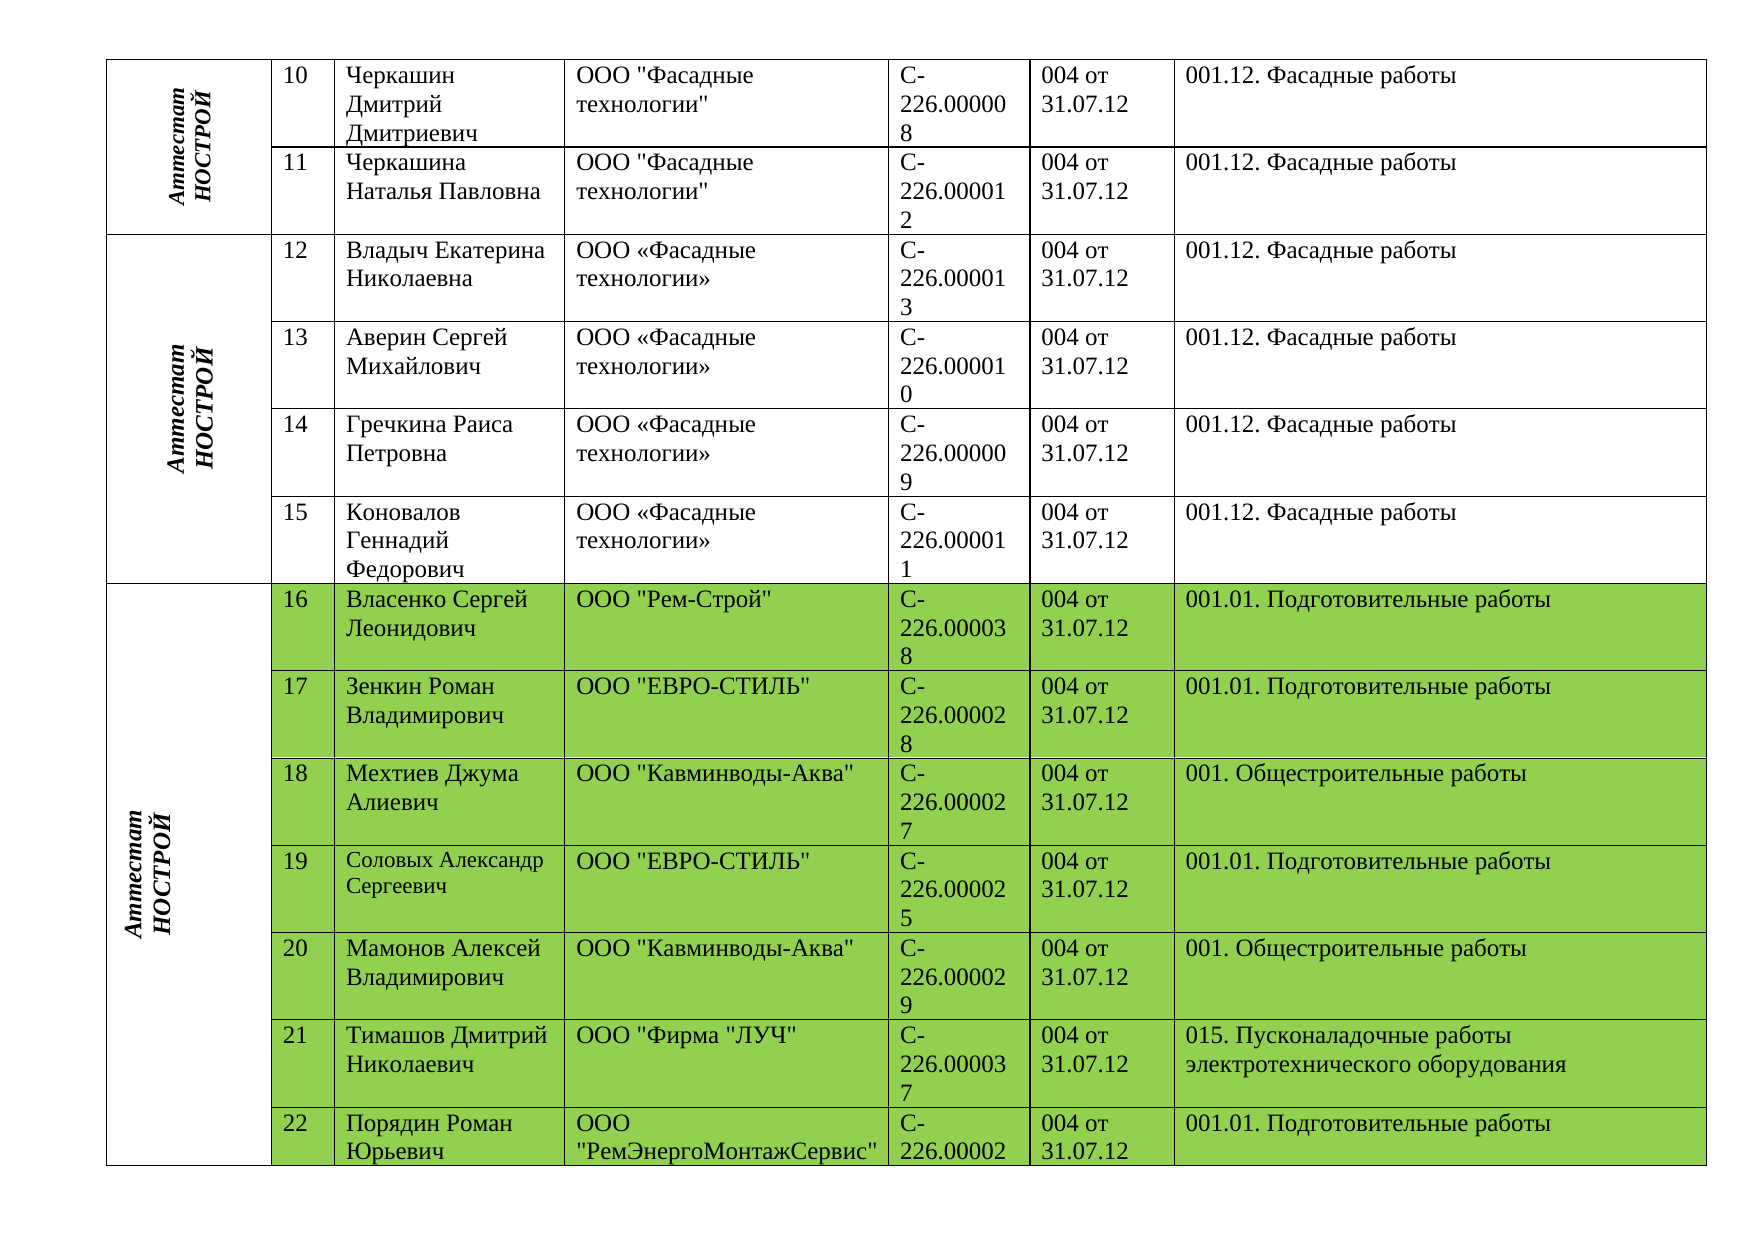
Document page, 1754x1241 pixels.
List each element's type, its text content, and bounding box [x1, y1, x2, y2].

table_cell Власенко Сергей Леонидович [335, 584, 564, 670]
table_cell С-226.000008 [889, 60, 1029, 146]
table_cell С-226.000025 [889, 846, 1029, 932]
table_cell 004 от 31.07.12 [1031, 933, 1174, 1019]
table_cell С-226.000037 [889, 1020, 1029, 1107]
table_cell 001.12. Фасадные работы [1175, 235, 1706, 321]
table_cell 004 от 31.07.12 [1031, 671, 1174, 757]
table_cell Черкашина Наталья Павловна [335, 148, 564, 234]
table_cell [565, 1108, 888, 1165]
table_cell ООО «Фасадные технологии» [565, 235, 888, 321]
table_cell 11 [272, 148, 334, 234]
table_cell ООО «Фасадные технологии» [565, 322, 888, 408]
table_cell С-226.000012 [889, 148, 1029, 234]
table_cell 15 [272, 497, 334, 583]
table_cell С-226.000027 [889, 759, 1029, 845]
table_cell Гречкина Раиса Петровна [335, 409, 564, 496]
table_cell С-226.000010 [889, 322, 1029, 408]
table_cell 001.01. Подготовительные работы [1175, 671, 1706, 757]
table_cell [1175, 1108, 1706, 1165]
table_cell ООО "ЕВРО-СТИЛЬ" [565, 846, 888, 932]
table_cell 10 [272, 60, 334, 146]
table_cell ООО «Фасадные технологии» [565, 409, 888, 496]
table_cell 13 [272, 322, 334, 408]
table_cell 001.01. Подготовительные работы [1175, 846, 1706, 932]
table_cell 001.01. Подготовительные работы [1175, 584, 1706, 670]
table_cell С-226.000038 [889, 584, 1029, 670]
table_cell ООО "Кавминводы-Аква" [565, 933, 888, 1019]
table_cell Аверин Сергей Михайлович [335, 322, 564, 408]
table_cell 004 от 31.07.12 [1031, 846, 1174, 932]
table_cell 001.12. Фасадные работы [1175, 60, 1706, 146]
table_cell 22 [272, 1108, 334, 1165]
table_cell Тимашов Дмитрий Николаевич [335, 1020, 564, 1107]
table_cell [335, 1108, 564, 1165]
table_cell 004 от 31.07.12 [1031, 759, 1174, 845]
table_cell Черкашин Дмитрий Дмитриевич [335, 60, 564, 146]
table_cell С-226.000028 [889, 671, 1029, 757]
table_cell С-226.000024 [889, 1108, 1029, 1165]
table_cell 18 [272, 759, 334, 845]
table_cell Зенкин Роман Владимирович [335, 671, 564, 757]
table_cell ООО "Фасадные технологии" [565, 148, 888, 234]
table_cell Соловых Александр Сергеевич [335, 846, 564, 932]
table_cell 004 от 31.07.12 [1031, 60, 1174, 146]
table_cell 12 [272, 235, 334, 321]
table_cell 001.12. Фасадные работы [1175, 497, 1706, 583]
table_cell 001.12. Фасадные работы [1175, 148, 1706, 234]
table_cell С-226.000029 [889, 933, 1029, 1019]
table_cell 004 от 31.07.12 [1031, 148, 1174, 234]
table_cell 19 [272, 846, 334, 932]
table_cell Аттестат НОСТРОЙ [107, 60, 271, 234]
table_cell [1175, 1020, 1706, 1107]
table_cell 001.12. Фасадные работы [1175, 322, 1706, 408]
table_cell ООО "Фирма "ЛУЧ" [565, 1020, 888, 1107]
table_cell ООО "Фасадные технологии" [565, 60, 888, 146]
table_cell 001. Общестроительные работы [1175, 759, 1706, 845]
table_cell Коновалов Геннадий Федорович [335, 497, 564, 583]
table_cell ООО "Кавминводы-Аква" [565, 759, 888, 845]
table_cell С-226.000011 [889, 497, 1029, 583]
table_cell 20 [272, 933, 334, 1019]
table_cell 001.12. Фасадные работы [1175, 409, 1706, 496]
table_cell Мамонов Алексей Владимирович [335, 933, 564, 1019]
table_cell 004 от 31.07.12 [1031, 497, 1174, 583]
table_cell С-226.000009 [889, 409, 1029, 496]
table_cell ООО «Фасадные технологии» [565, 497, 888, 583]
table_cell 16 [272, 584, 334, 670]
table_cell 004 от 31.07.12 [1031, 409, 1174, 496]
table_cell 004 от 31.07.12 [1031, 584, 1174, 670]
table_cell 17 [272, 671, 334, 757]
table_cell 14 [272, 409, 334, 496]
table_cell 004 от 31.07.12 [1031, 1108, 1174, 1165]
table_cell 004 от 31.07.12 [1031, 1020, 1174, 1107]
table_cell 001. Общестроительные работы [1175, 933, 1706, 1019]
table_cell 21 [272, 1020, 334, 1107]
table_cell ООО "Рем-Строй" [565, 584, 888, 670]
table_cell ООО "ЕВРО-СТИЛЬ" [565, 671, 888, 757]
table_cell Владыч Екатерина Николаевна [335, 235, 564, 321]
table_cell 004 от 31.07.12 [1031, 322, 1174, 408]
table_cell Аттестат НОСТРОЙ [107, 235, 271, 583]
table_cell 004 от 31.07.12 [1031, 235, 1174, 321]
table_cell Мехтиев Джума Алиевич [335, 759, 564, 845]
table_cell Аттестат НОСТРОЙ [107, 584, 271, 1165]
table_cell С-226.000013 [889, 235, 1029, 321]
